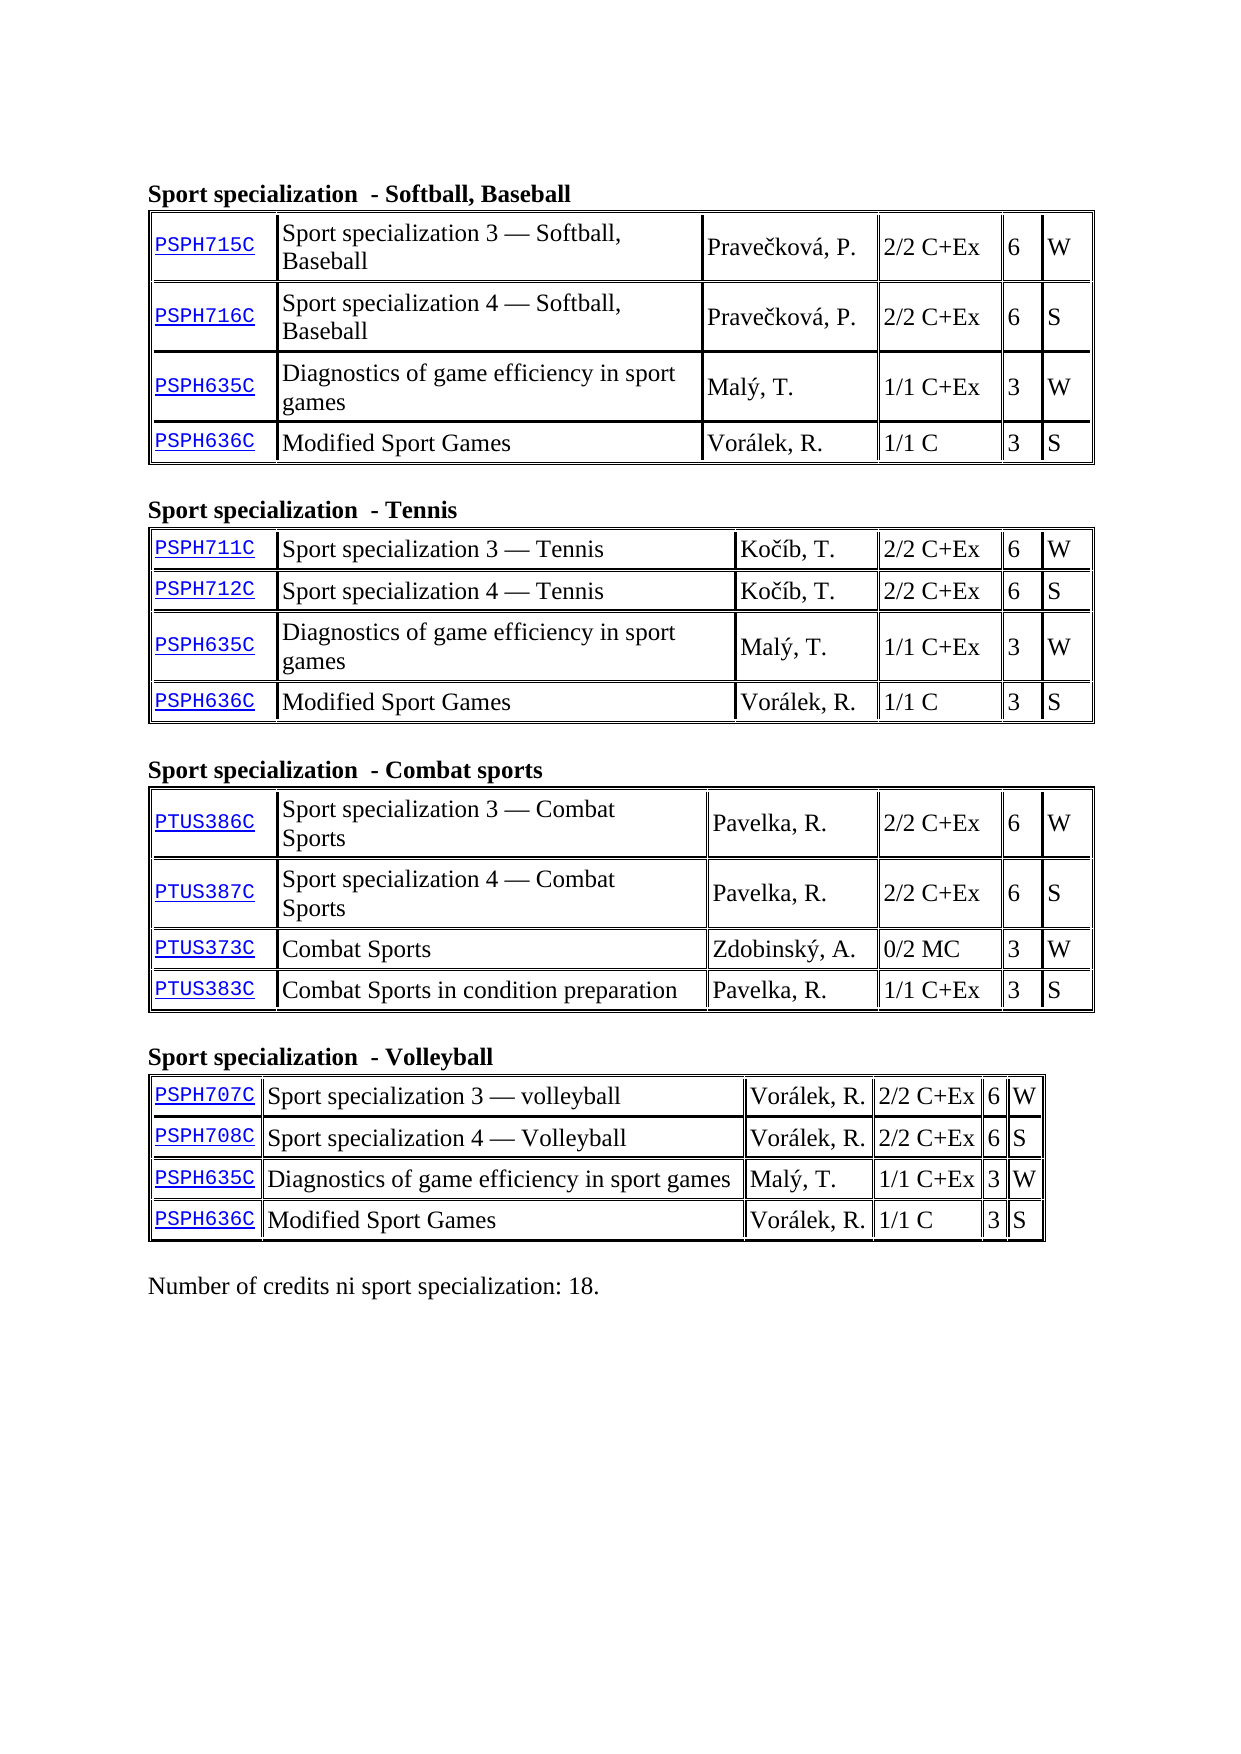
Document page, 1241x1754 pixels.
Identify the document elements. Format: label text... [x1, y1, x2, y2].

table_cell PSPH636C [152, 420, 277, 461]
table_cell Malý, T. [704, 353, 877, 420]
table_cell Vorálek, R. [702, 423, 878, 461]
table_header Kočíb, T. [735, 530, 878, 568]
table_cell PSPH636C [152, 680, 277, 721]
table_cell PSPH716C [150, 280, 277, 350]
table_cell Vorálek, R. [735, 683, 878, 721]
table_cell Zdobinský, A. [709, 930, 877, 968]
table_cell 2/2 C+Ex [880, 860, 1001, 926]
table_cell 3 [983, 1198, 1008, 1239]
table_header 2/2 C+Ex [879, 530, 1002, 568]
table_cell Modified Sport Games [277, 683, 735, 721]
table_cell 3 [1003, 971, 1042, 1009]
table_cell 3 [1004, 353, 1041, 420]
table_header PSPH715C [150, 211, 277, 280]
table_cell Pavelka, R. [709, 860, 877, 926]
table_cell Modified Sport Games [277, 423, 702, 461]
table_header Pravečková, P. [702, 213, 878, 280]
table_cell Modified Sport Games [263, 1198, 745, 1239]
table_cell 3 [1004, 613, 1041, 679]
text Sport specialization - Volleyball [148, 1042, 1078, 1071]
table_cell Kočíb, T. [737, 572, 877, 609]
table_cell Malý, T. [747, 1160, 872, 1198]
table_cell S [1044, 856, 1092, 926]
table_cell Pravečková, P. [704, 283, 877, 350]
table_cell 1/1 C+Ex [880, 353, 1001, 420]
table_cell PSPH712C [152, 568, 276, 609]
table_header 6 [1003, 790, 1042, 856]
table_header Vorálek, R. [745, 1077, 873, 1115]
table_cell PSPH635C [152, 1156, 261, 1198]
table_cell 3 [984, 1160, 1006, 1198]
table_cell 2/2 C+Ex [880, 572, 1001, 609]
table_cell Sport specialization 4 — Tennis [279, 572, 734, 609]
table_cell S [1042, 680, 1092, 721]
table_cell PTUS373C [152, 926, 276, 968]
table_cell 3 [1003, 423, 1042, 461]
table_cell 1/1 C [879, 683, 1002, 721]
table_cell S [1010, 1115, 1042, 1156]
table_header Pavelka, R. [708, 790, 878, 856]
table_cell PSPH636C [150, 1198, 262, 1239]
table_cell Combat Sports in condition preparation [277, 971, 707, 1009]
table_cell S [1042, 420, 1092, 461]
table_cell W [1010, 1156, 1043, 1198]
table_header Sport specialization 3 — Combat Sports [277, 790, 707, 856]
table_header PTUS386C [152, 788, 277, 856]
table_cell 6 [1004, 572, 1041, 609]
table_cell 0/2 MC [880, 930, 1001, 968]
table_cell S [1042, 280, 1093, 350]
table_cell 2/2 C+Ex [880, 283, 1001, 350]
table_cell S [1042, 968, 1093, 1009]
table_cell W [1044, 350, 1092, 420]
text Sport specialization - Tennis [148, 496, 1078, 524]
table_cell S [1044, 568, 1092, 609]
table_cell 1/1 C [874, 1201, 983, 1239]
table_cell S [1008, 1198, 1044, 1239]
table_header 6 [983, 1075, 1008, 1115]
table_cell PSPH708C [152, 1115, 261, 1156]
text Sport specialization - Softball, Baseball [148, 179, 1078, 207]
table_header 2/2 C+Ex [879, 213, 1002, 280]
table_header Sport specialization 3 — Tennis [277, 530, 735, 568]
table_cell 1/1 C [879, 423, 1002, 461]
table_cell Vorálek, R. [745, 1201, 873, 1239]
table_cell Sport specialization 4 — Combat Sports [279, 860, 706, 926]
table_header PSPH707C [152, 1077, 262, 1115]
table_header Sport specialization 3 — volleyball [263, 1075, 745, 1115]
table_cell W [1044, 609, 1092, 679]
table_header 6 [1003, 530, 1042, 568]
text Sport specialization - Combat sports [148, 755, 1078, 784]
table_cell PTUS387C [152, 856, 276, 926]
table_cell PTUS383C [150, 968, 277, 1009]
table_cell 3 [1003, 683, 1042, 721]
table_cell 2/2 C+Ex [875, 1118, 981, 1156]
table_cell 6 [1004, 283, 1041, 350]
table_header 2/2 C+Ex [879, 790, 1002, 856]
table_cell Pavelka, R. [708, 971, 878, 1009]
table_cell W [1044, 926, 1092, 968]
table_header W [1042, 790, 1092, 856]
table_cell Vorálek, R. [747, 1118, 872, 1156]
table_header PSPH711C [150, 528, 277, 568]
table_cell Diagnostics of game efficiency in sport games [279, 353, 701, 420]
table_cell PSPH635C [152, 609, 276, 679]
table_cell Malý, T. [737, 613, 877, 679]
table_header 6 [1003, 213, 1042, 280]
table_cell PSPH635C [152, 350, 276, 420]
table_cell 1/1 C+Ex [879, 971, 1002, 1009]
table_cell 6 [984, 1118, 1006, 1156]
table_cell 6 [1004, 860, 1041, 926]
table_cell 1/1 C+Ex [880, 613, 1001, 679]
table_header 2/2 C+Ex [874, 1077, 983, 1115]
table_header W [1042, 530, 1092, 568]
table_cell Sport specialization 4 — Volleyball [264, 1118, 743, 1156]
table_cell Diagnostics of game efficiency in sport games [279, 613, 734, 679]
table_header W [1042, 213, 1092, 280]
table_cell Sport specialization 4 — Softball, Baseball [279, 283, 701, 350]
table_cell 1/1 C+Ex [875, 1160, 981, 1198]
table_header Sport specialization 3 — Softball, Baseball [277, 213, 702, 280]
table_cell 3 [1004, 930, 1041, 968]
table_cell Combat Sports [279, 930, 706, 968]
table_cell Diagnostics of game efficiency in sport games [264, 1160, 743, 1198]
table_header W [1008, 1077, 1042, 1115]
text Number of credits ni sport specialization: 18. [148, 1271, 1093, 1300]
